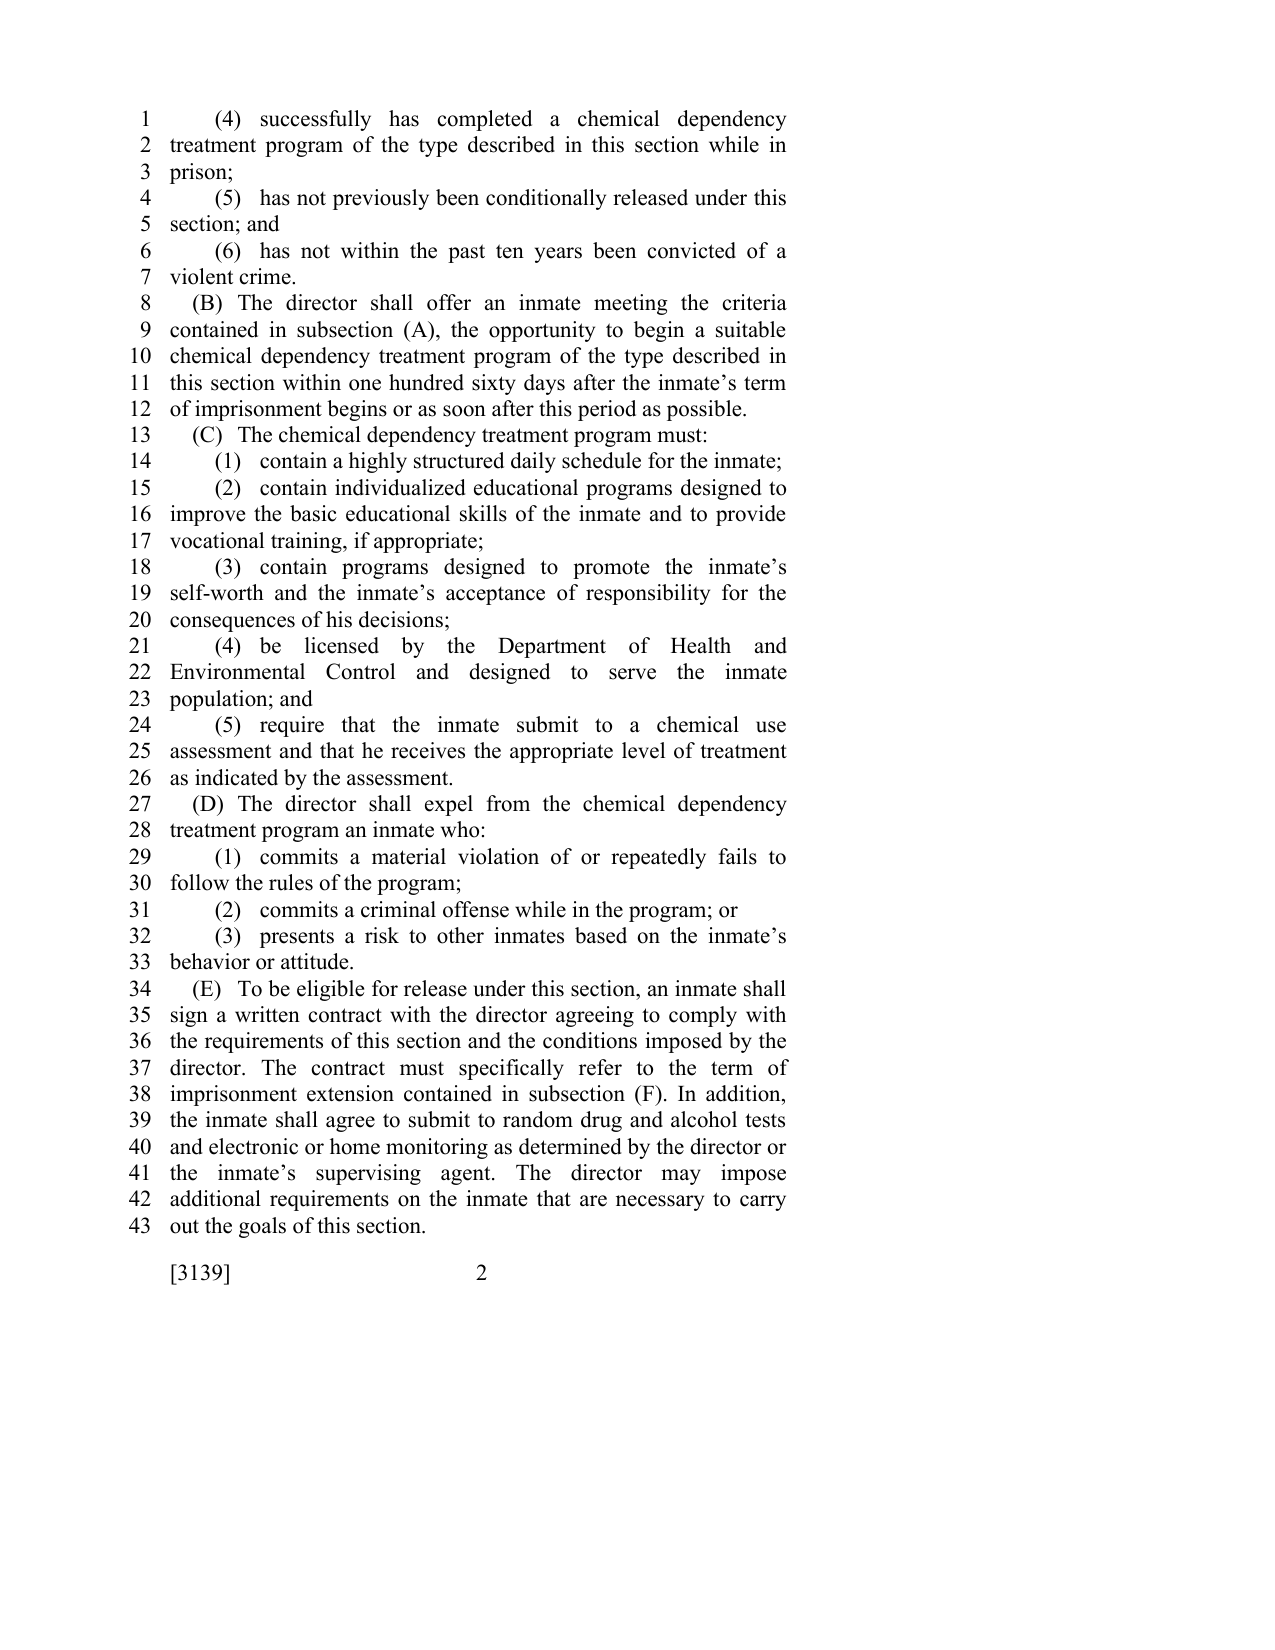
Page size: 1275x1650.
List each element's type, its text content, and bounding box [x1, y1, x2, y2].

text (2) contain individualized educational programs designed to improve the basic educational skills of the inmate and to provide vocational training, if appropriate; [169, 474, 787, 553]
text (C) The chemical dependency treatment program must: [169, 421, 787, 448]
text (4) be licensed by the Department of Health and Environmental Control and designed to serve the inmate population; and [169, 632, 787, 711]
text (E) To be eligible for release under this section, an inmate shall sign a written contract with the director agreeing to comply with the requirements of this section and the conditions imposed by the director. The contract must specifically refer to the term of imprisonment extension contained in subsection (F). In addition, the inmate shall agree to submit to random drug and alcohol tests and electronic or home monitoring as determined by the director or the inmate’s supervising agent. The director may impose additional requirements on the inmate that are necessary to carry out the goals of this section. [169, 975, 787, 1238]
text (4) successfully has completed a chemical dependency treatment program of the type described in this section while in prison; [169, 105, 787, 184]
text (5) require that the inmate submit to a chemical use assessment and that he receives the appropriate level of treatment as indicated by the assessment. [169, 711, 787, 790]
text (3) contain programs designed to promote the inmate’s self-worth and the inmate’s acceptance of responsibility for the consequences of his decisions; [169, 553, 787, 632]
text (1) commits a material violation of or repeatedly fails to follow the rules of the program; [169, 843, 787, 896]
text (1) contain a highly structured daily schedule for the inmate; [169, 448, 787, 474]
text (3) presents a risk to other inmates based on the inmate’s behavior or attitude. [169, 922, 787, 975]
text (6) has not within the past ten years been convicted of a violent crime. [169, 237, 787, 289]
text (5) has not previously been conditionally released under this section; and [169, 184, 787, 237]
text (D) The director shall expel from the chemical dependency treatment program an inmate who: [169, 790, 787, 843]
text (2) commits a criminal offense while in the program; or [169, 896, 787, 922]
text (B) The director shall offer an inmate meeting the criteria contained in subsection (A), the opportunity to begin a suitable chemical dependency treatment program of the type described in this section within one hundred sixty days after the inmate’s term of imprisonment begins or as soon after this period as possible. [169, 289, 787, 421]
